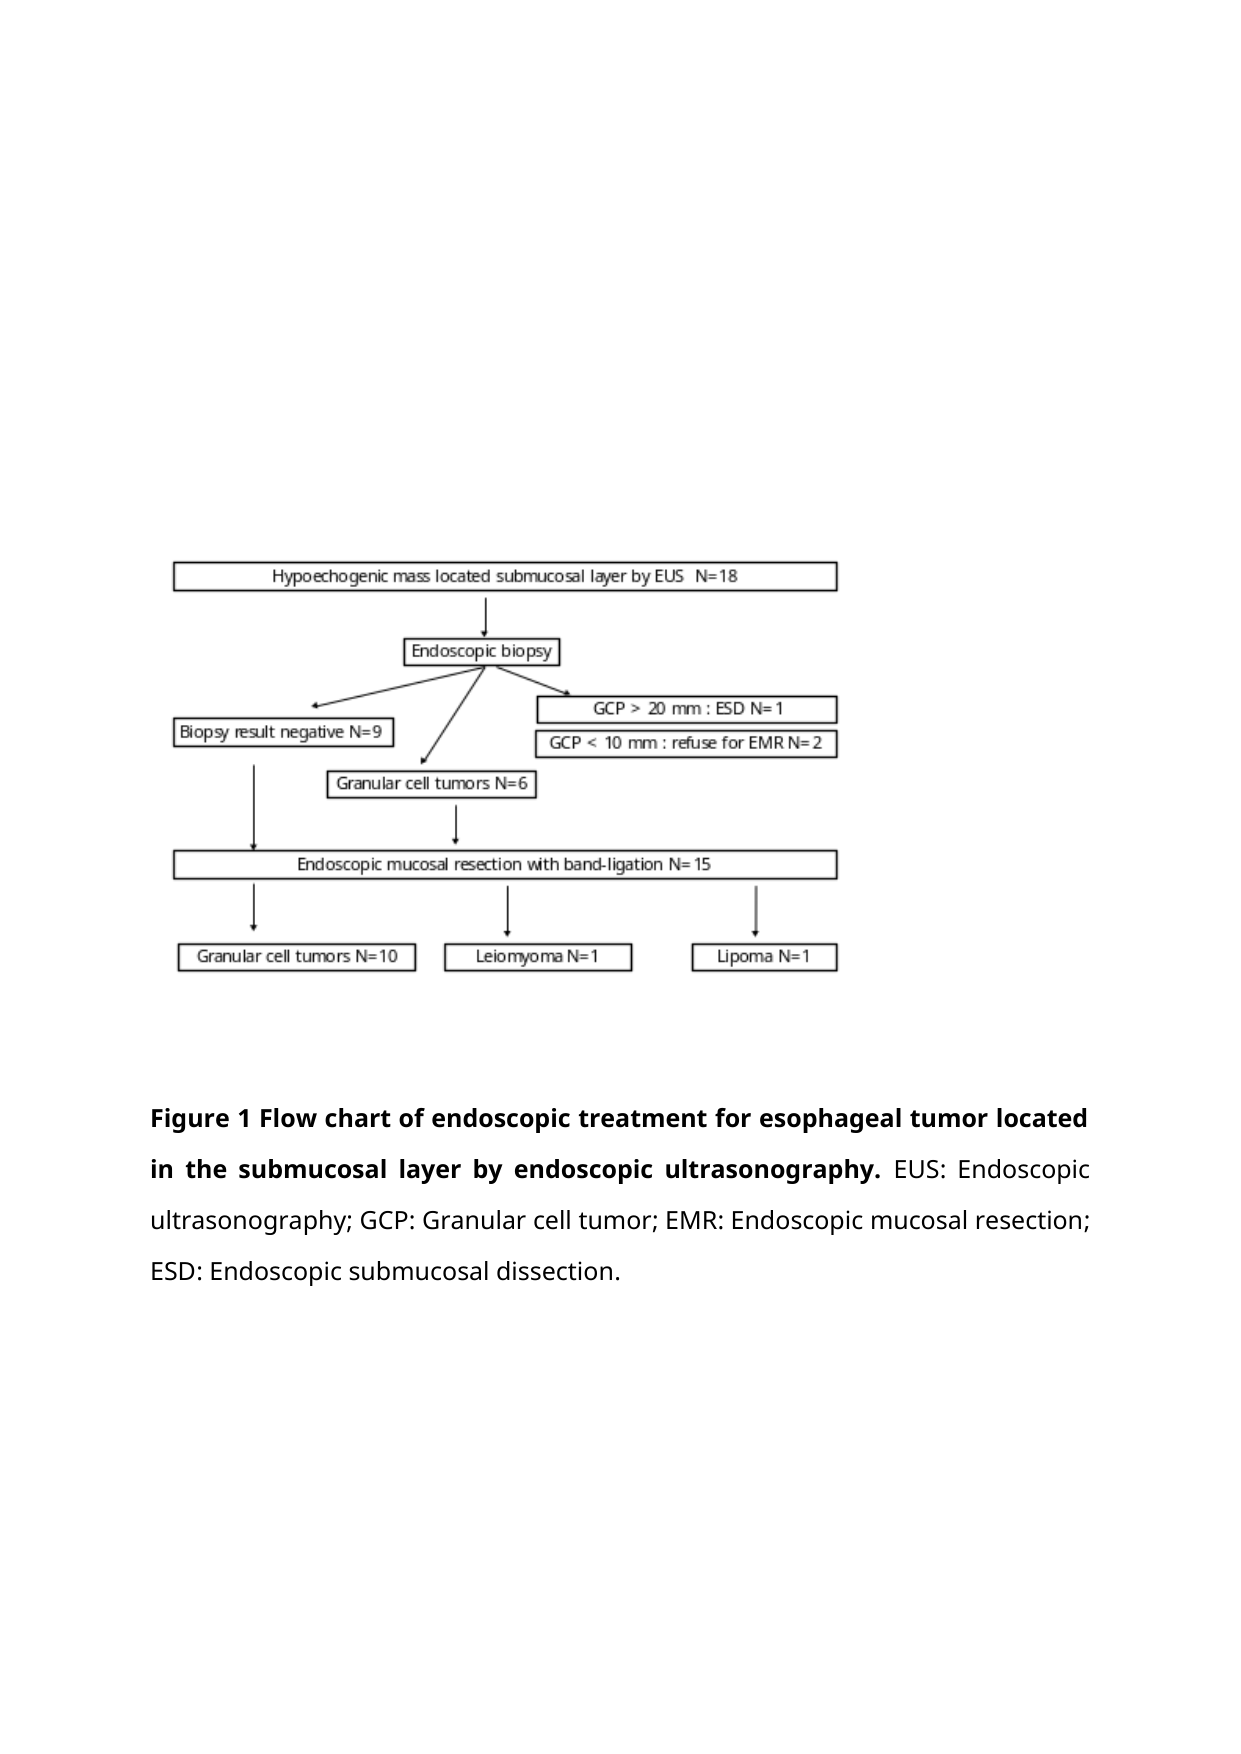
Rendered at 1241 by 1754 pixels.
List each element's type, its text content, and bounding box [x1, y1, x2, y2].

text Figure 1 Flow chart of endoscopic treatment for esophageal tumor located in the submucosal layer by endoscopic ultrasonography. EUS: Endoscopic ultrasonography; GCP: Granular cell tumor; EMR: Endoscopic mucosal resection; ESD: Endoscopic submucosal dissection. [150, 1101, 1090, 1288]
